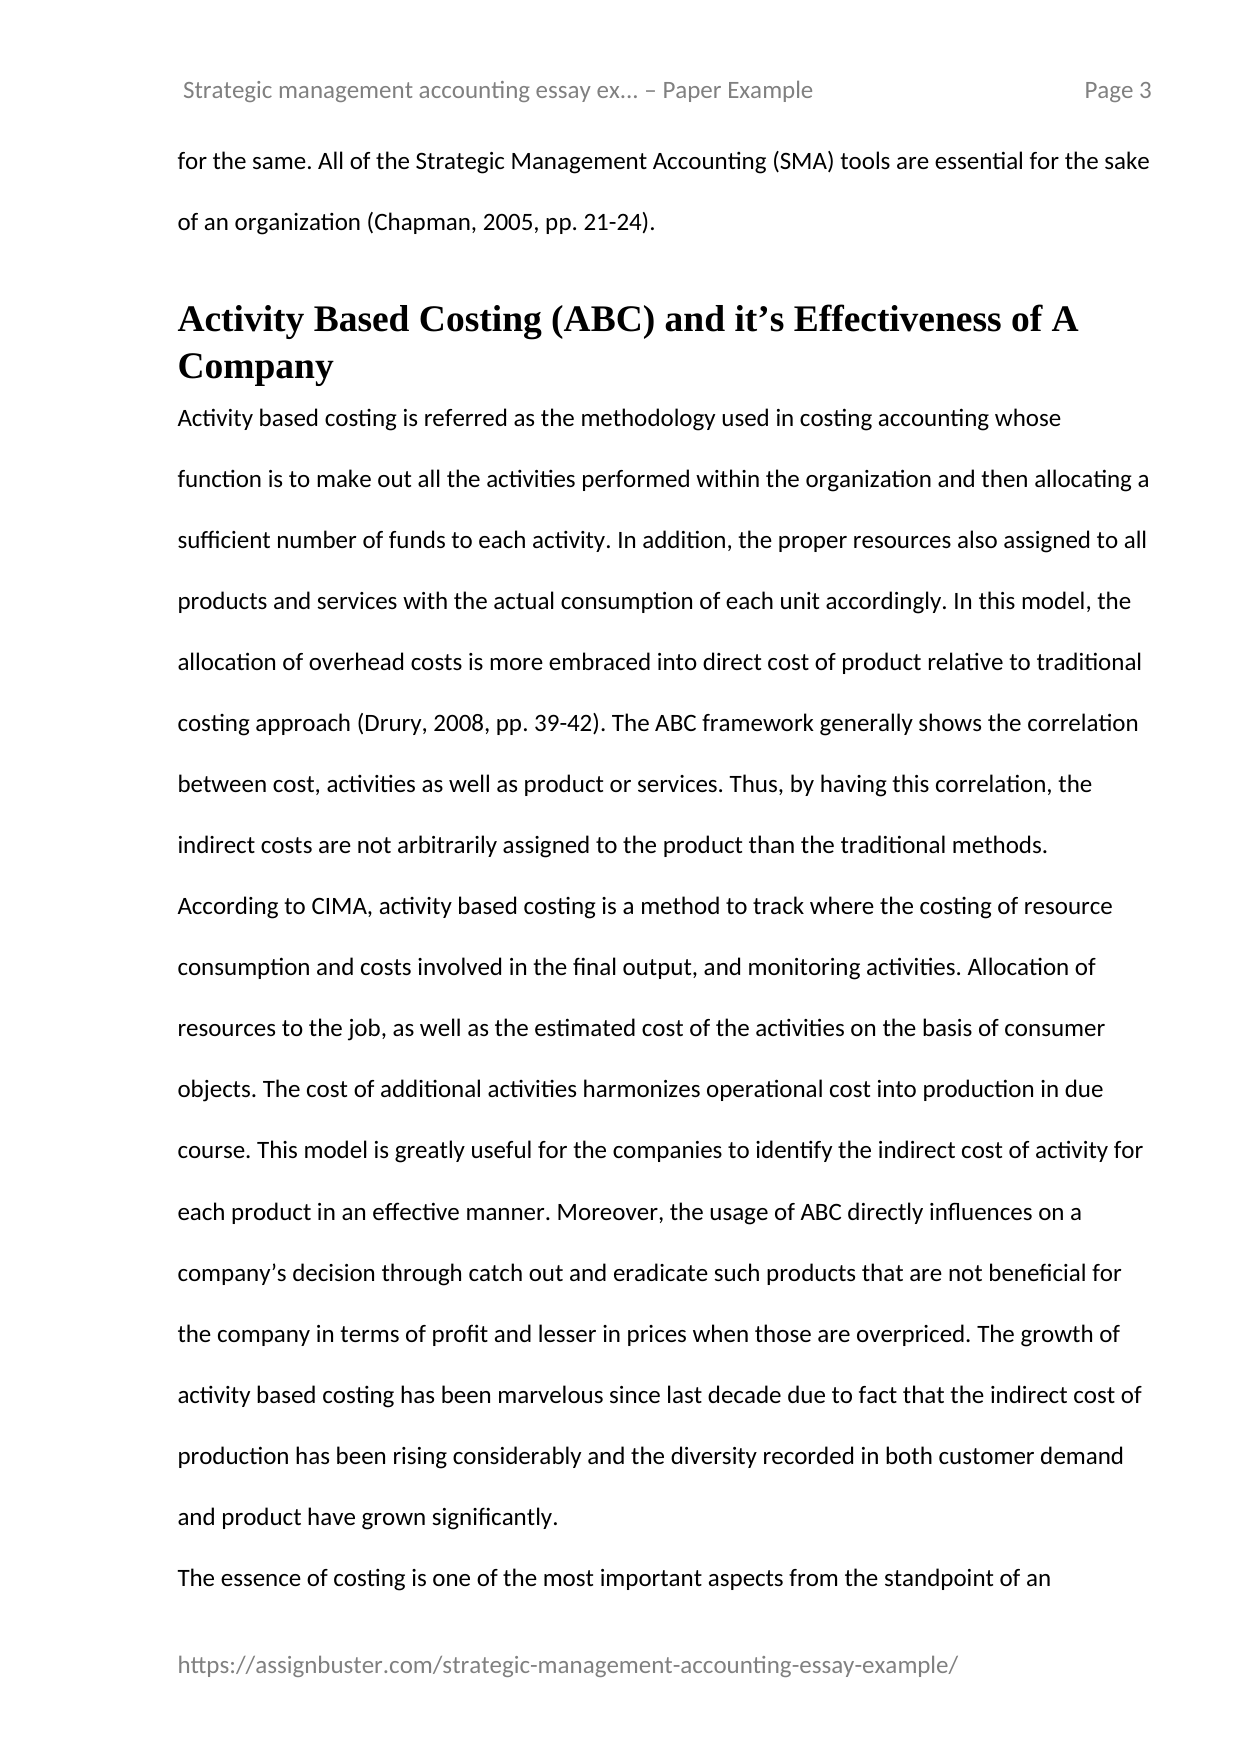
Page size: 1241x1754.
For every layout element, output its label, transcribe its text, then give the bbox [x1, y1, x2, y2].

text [177, 145, 1152, 237]
subtitle Activity Based Costing (ABC) and it’s Effectiveness of A Company [177, 297, 1152, 386]
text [177, 402, 1152, 1592]
